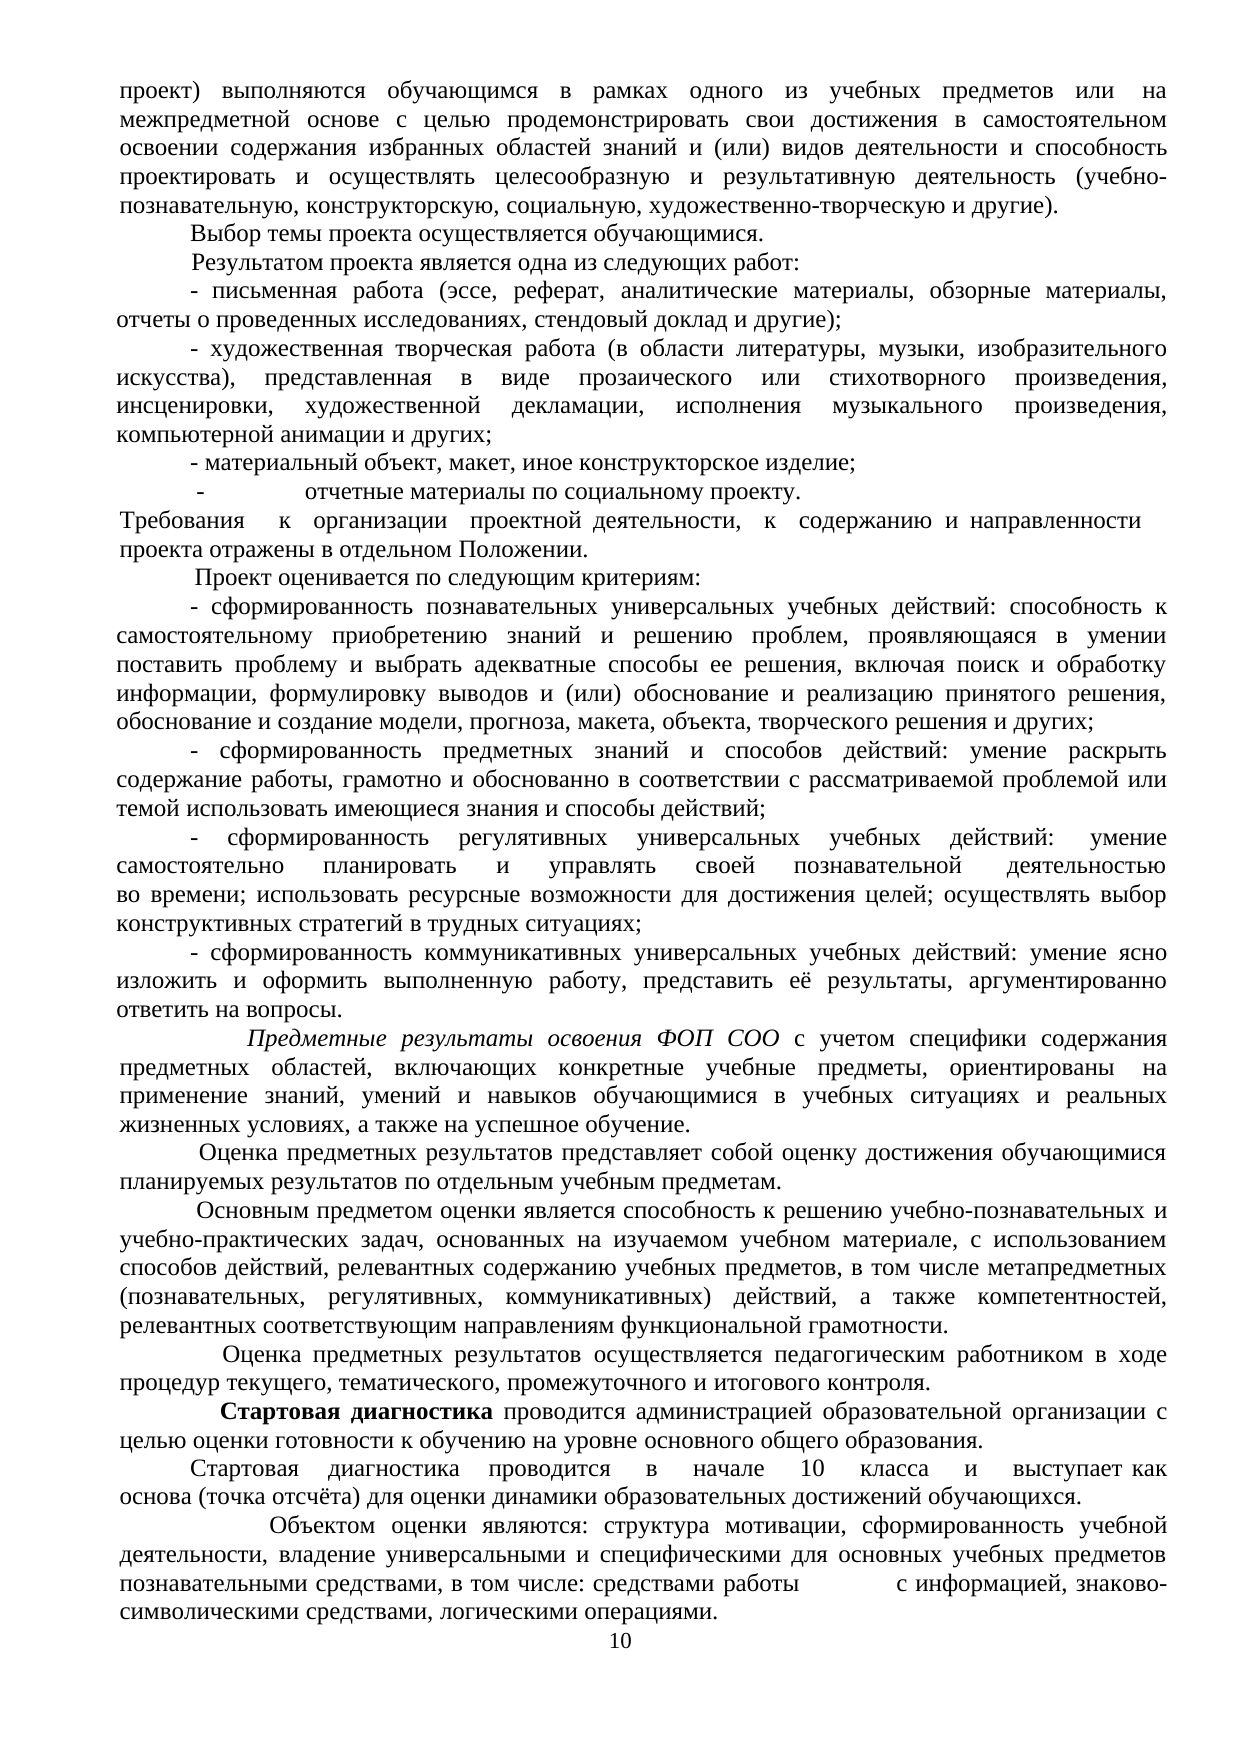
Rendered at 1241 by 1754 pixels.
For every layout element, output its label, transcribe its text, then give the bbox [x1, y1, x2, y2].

text Стартовая диагностика проводится администрацией образовательной организации с целью оценки готовности к обучению на уровне основного общего образования. [119, 1396, 1167, 1454]
text Предметные результаты освоения ФОП СОО с учетом специфики содержания предметных областей, включающих конкретные учебные предметы, ориентированы на применение знаний, умений и навыков обучающимися в учебных ситуациях и реальных жизненных условиях, а также на успешное обучение. [119, 1023, 1167, 1138]
text - сформированность регулятивных универсальных учебных действий: умение самостоятельно планировать и управлять своей познавательной деятельностью во времени; использовать ресурсные возможности для достижения целей; осуществлять выбор конструктивных стратегий в трудных ситуациях; [116, 822, 1167, 937]
list Выбор темы проекта осуществляется обучающимися. [190, 219, 1165, 247]
text Требования к организации проектной деятельности, к содержанию и направленности проекта отражены в отдельном Положении. [119, 505, 1141, 563]
text Результатом проекта является одна из следующих работ: [116, 247, 1165, 276]
text Стартовая диагностика проводится в начале 10 класса и выступает как основа (точка отсчёта) для оценки динамики образовательных достижений обучающихся. [119, 1454, 1167, 1510]
text - письменная работа (эссе, реферат, аналитические материалы, обзорные материалы, отчеты о проведенных исследованиях, стендовый доклад и другие); [116, 276, 1167, 333]
text Оценка предметных результатов осуществляется педагогическим работником в ходе процедур текущего, тематического, промежуточного и итогового контроля. [119, 1339, 1167, 1396]
text - художественная творческая работа (в области литературы, музыки, изобразительного искусства), представленная в виде прозаического или стихотворного произведения, инсценировки, художественной декламации, исполнения музыкального произведения, компьютерной анимации и других; [116, 333, 1167, 448]
text Оценка предметных результатов представляет собой оценку достижения обучающимися планируемых результатов по отдельным учебным предметам. [119, 1138, 1167, 1194]
text - сформированность коммуникативных универсальных учебных действий: умение ясно изложить и оформить выполненную работу, представить её результаты, аргументированно ответить на вопросы. [116, 937, 1167, 1023]
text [119, 75, 1167, 219]
text Объектом оценки являются: структура мотивации, сформированность учебной деятельности, владение универсальными и специфическими для основных учебных предметов познавательными средствами, в том числе: средствами работы с информацией, знаково-символическими средствами, логическими операциями. [119, 1510, 1167, 1625]
text Проект оценивается по следующим критериям: [119, 563, 1165, 591]
text - отчетные материалы по социальному проекту. [190, 477, 967, 505]
text - сформированность познавательных универсальных учебных действий: способность к самостоятельному приобретению знаний и решению проблем, проявляющаяся в умении поставить проблему и выбрать адекватные способы ее решения, включая поиск и обработку информации, формулировку выводов и (или) обоснование и реализацию принятого решения, обоснование и создание модели, прогноза, макета, объекта, творческого решения и других; [116, 591, 1167, 735]
text - сформированность предметных знаний и способов действий: умение раскрыть содержание работы, грамотно и обоснованно в соответствии с рассматриваемой проблемой или темой использовать имеющиеся знания и способы действий; [116, 735, 1167, 822]
text Основным предметом оценки является способность к решению учебно-познавательных и учебно-практических задач, основанных на изучаемом учебном материале, с использованием способов действий, релевантных содержанию учебных предметов, в том числе метапредметных (познавательных, регулятивных, коммуникативных) действий, а также компетентностей, релевантных соответствующим направлениям функциональной грамотности. [119, 1195, 1167, 1339]
text - материальный объект, макет, иное конструкторское изделие; [190, 448, 967, 476]
